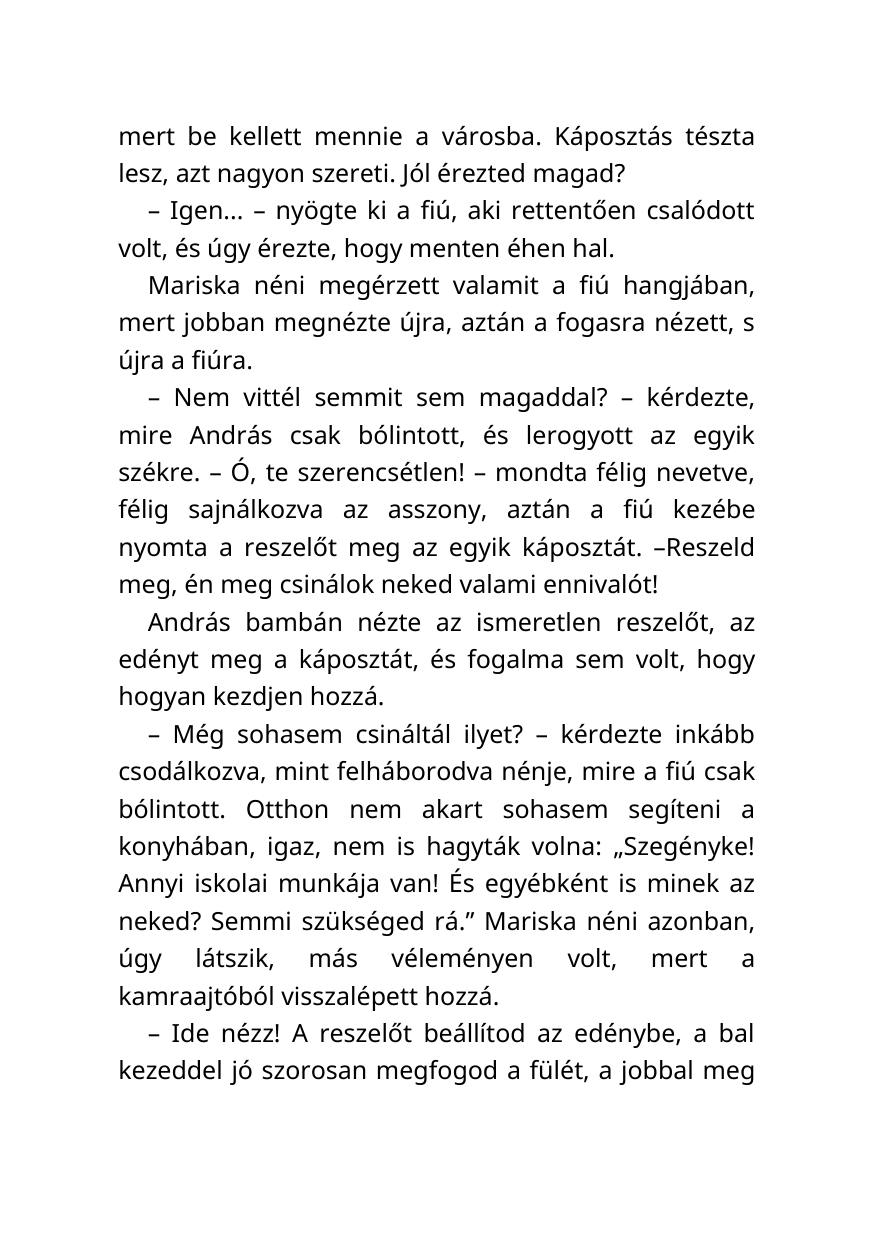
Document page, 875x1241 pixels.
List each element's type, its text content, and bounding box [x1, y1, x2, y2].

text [118, 118, 756, 189]
text – Igen... – nyögte ki a fiú, aki rettentően csalódott volt, és úgy érezte, hogy menten éhen hal. [118, 193, 756, 264]
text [118, 1016, 756, 1087]
text – Nem vittél semmit sem magaddal? – kérdezte, mire András csak bólintott, és lerogyott az egyik székre. – Ó, te szerencsétlen! – mondta félig nevetve, félig sajnálkozva az asszony, aztán a fiú kezébe nyomta a reszelőt meg az egyik káposztát. –Reszeld meg, én meg csinálok neked valami ennivalót! [118, 380, 756, 601]
text Mariska néni megérzett valamit a fiú hangjában, mert jobban megnézte újra, aztán a fogasra nézett, s újra a fiúra. [118, 268, 756, 377]
text András bambán nézte az ismeretlen reszelőt, az edényt meg a káposztát, és fogalma sem volt, hogy hogyan kezdjen hozzá. [118, 604, 756, 713]
text – Még sohasem csináltál ilyet? – kérdezte inkább csodálkozva, mint felháborodva nénje, mire a fiú csak bólintott. Otthon nem akart sohasem segíteni a konyhában, igaz, nem is hagyták volna: „Szegényke! Annyi iskolai munkája van! És egyébként is minek az neked? Semmi szükséged rá.” Mariska néni azonban, úgy látszik, más véleményen volt, mert a kamraajtóból visszalépett hozzá. [118, 716, 756, 1012]
